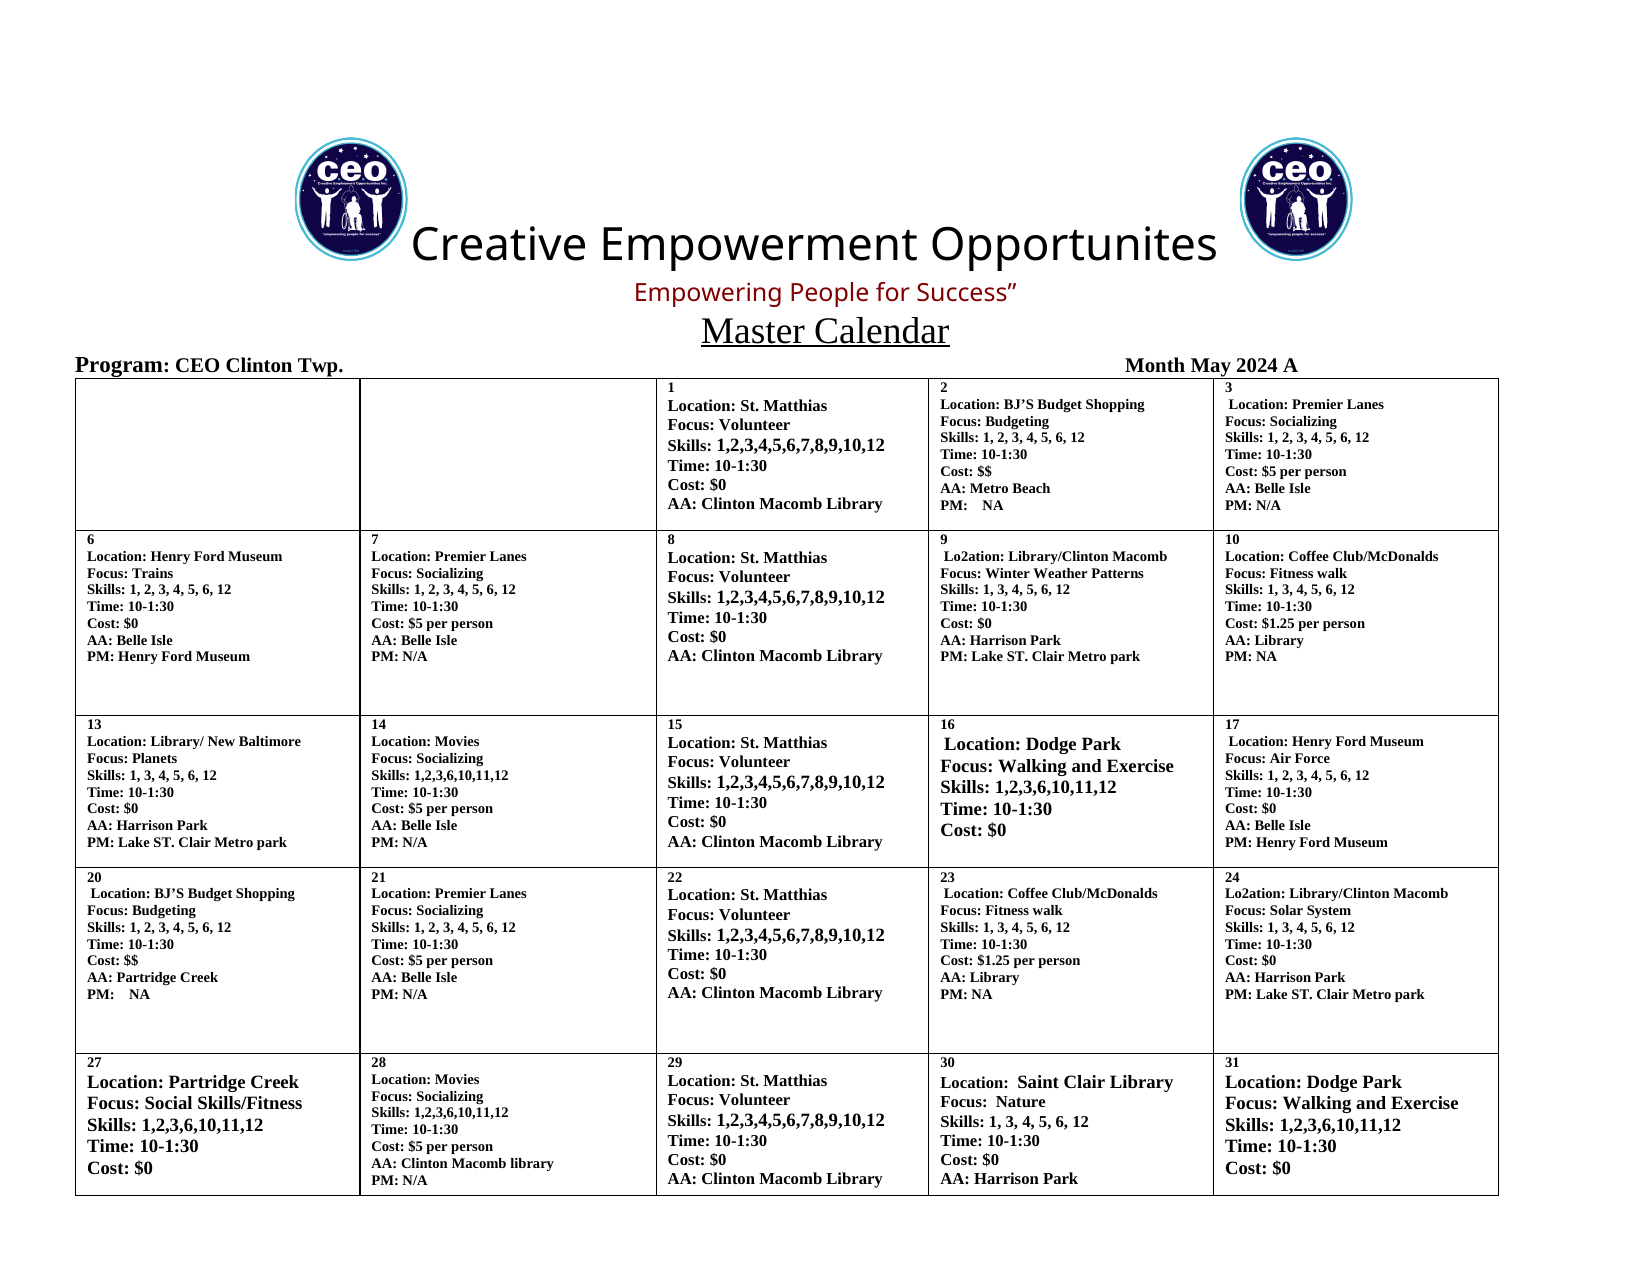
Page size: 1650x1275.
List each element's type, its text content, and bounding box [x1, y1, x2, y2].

table_cell 15 Location: St. Matthias Focus: Volunteer Skills: 1,2,3,4,5,6,7,8,9,10,12 Time: 10-1:30 Cost: $0 AA: Clinton Macomb Library [657, 716, 928, 867]
table_header [76, 379, 359, 530]
subtitle Empowering People for Success” [75, 274, 1575, 308]
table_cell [361, 1054, 656, 1195]
table_header 1 Location: St. Matthias Focus: Volunteer Skills: 1,2,3,4,5,6,7,8,9,10,12 Time: 10-1:30 Cost: $0 AA: Clinton Macomb Library [657, 379, 928, 530]
table_cell 7 Location: Premier Lanes Focus: Socializing Skills: 1, 2, 3, 4, 5, 6, 12 Time: 10-1:30 Cost: $5 per person AA: Belle Isle PM: N/A [361, 531, 656, 715]
table_header [361, 379, 656, 530]
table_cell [929, 1054, 1213, 1195]
picture [294, 137, 411, 261]
table_cell 24 Lo2ation: Library/Clinton Macomb Focus: Solar System Skills: 1, 3, 4, 5, 6, 12 Time: 10-1:30 Cost: $0 AA: Harrison Park PM: Lake ST. Clair Metro park [1214, 868, 1498, 1053]
table_cell 9 Lo2ation: Library/Clinton Macomb Focus: Winter Weather Patterns Skills: 1, 3, 4, 5, 6, 12 Time: 10-1:30 Cost: $0 AA: Harrison Park PM: Lake ST. Clair Metro park [929, 531, 1213, 715]
table_cell 23 Location: Coffee Club/McDonalds Focus: Fitness walk Skills: 1, 3, 4, 5, 6, 12 Time: 10-1:30 Cost: $1.25 per person AA: Library PM: NA [929, 868, 1213, 1053]
table_header 2 Location: BJ’S Budget Shopping Focus: Budgeting Skills: 1, 2, 3, 4, 5, 6, 12 Time: 10-1:30 Cost: $$ AA: Metro Beach PM: NA [929, 379, 1213, 530]
table_cell 14 Location: Movies Focus: Socializing Skills: 1,2,3,6,10,11,12 Time: 10-1:30 Cost: $5 per person AA: Belle Isle PM: N/A [361, 716, 656, 867]
table_cell 22 Location: St. Matthias Focus: Volunteer Skills: 1,2,3,4,5,6,7,8,9,10,12 Time: 10-1:30 Cost: $0 AA: Clinton Macomb Library [657, 868, 928, 1053]
table_cell 13 Location: Library/ New Baltimore Focus: Planets Skills: 1, 3, 4, 5, 6, 12 Time: 10-1:30 Cost: $0 AA: Harrison Park PM: Lake ST. Clair Metro park [76, 716, 359, 867]
table_cell 6 Location: Henry Ford Museum Focus: Trains Skills: 1, 2, 3, 4, 5, 6, 12 Time: 10-1:30 Cost: $0 AA: Belle Isle PM: Henry Ford Museum [76, 531, 359, 715]
picture [1239, 137, 1356, 261]
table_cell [1214, 1054, 1498, 1195]
table_cell 16 Location: Dodge Park Focus: Walking and Exercise Skills: 1,2,3,6,10,11,12 Time: 10-1:30 Cost: $0 [929, 716, 1213, 867]
text Creative Empowerment Opportunites [75, 137, 1575, 274]
text Program: CEO Clinton Twp. Month May 2024 A [75, 351, 1575, 378]
table_cell 8 Location: St. Matthias Focus: Volunteer Skills: 1,2,3,4,5,6,7,8,9,10,12 Time: 10-1:30 Cost: $0 AA: Clinton Macomb Library [657, 531, 928, 715]
table_cell 20 Location: BJ’S Budget Shopping Focus: Budgeting Skills: 1, 2, 3, 4, 5, 6, 12 Time: 10-1:30 Cost: $$ AA: Partridge Creek PM: NA [76, 868, 359, 1053]
table_cell 17 Location: Henry Ford Museum Focus: Air Force Skills: 1, 2, 3, 4, 5, 6, 12 Time: 10-1:30 Cost: $0 AA: Belle Isle PM: Henry Ford Museum [1214, 716, 1498, 867]
text Master Calendar [75, 308, 1575, 351]
table_header 3 Location: Premier Lanes Focus: Socializing Skills: 1, 2, 3, 4, 5, 6, 12 Time: 10-1:30 Cost: $5 per person AA: Belle Isle PM: N/A [1214, 379, 1498, 530]
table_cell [657, 1054, 928, 1195]
table_cell 21 Location: Premier Lanes Focus: Socializing Skills: 1, 2, 3, 4, 5, 6, 12 Time: 10-1:30 Cost: $5 per person AA: Belle Isle PM: N/A [361, 868, 656, 1053]
table_cell 10 Location: Coffee Club/McDonalds Focus: Fitness walk Skills: 1, 3, 4, 5, 6, 12 Time: 10-1:30 Cost: $1.25 per person AA: Library PM: NA [1214, 531, 1498, 715]
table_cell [76, 1054, 359, 1195]
